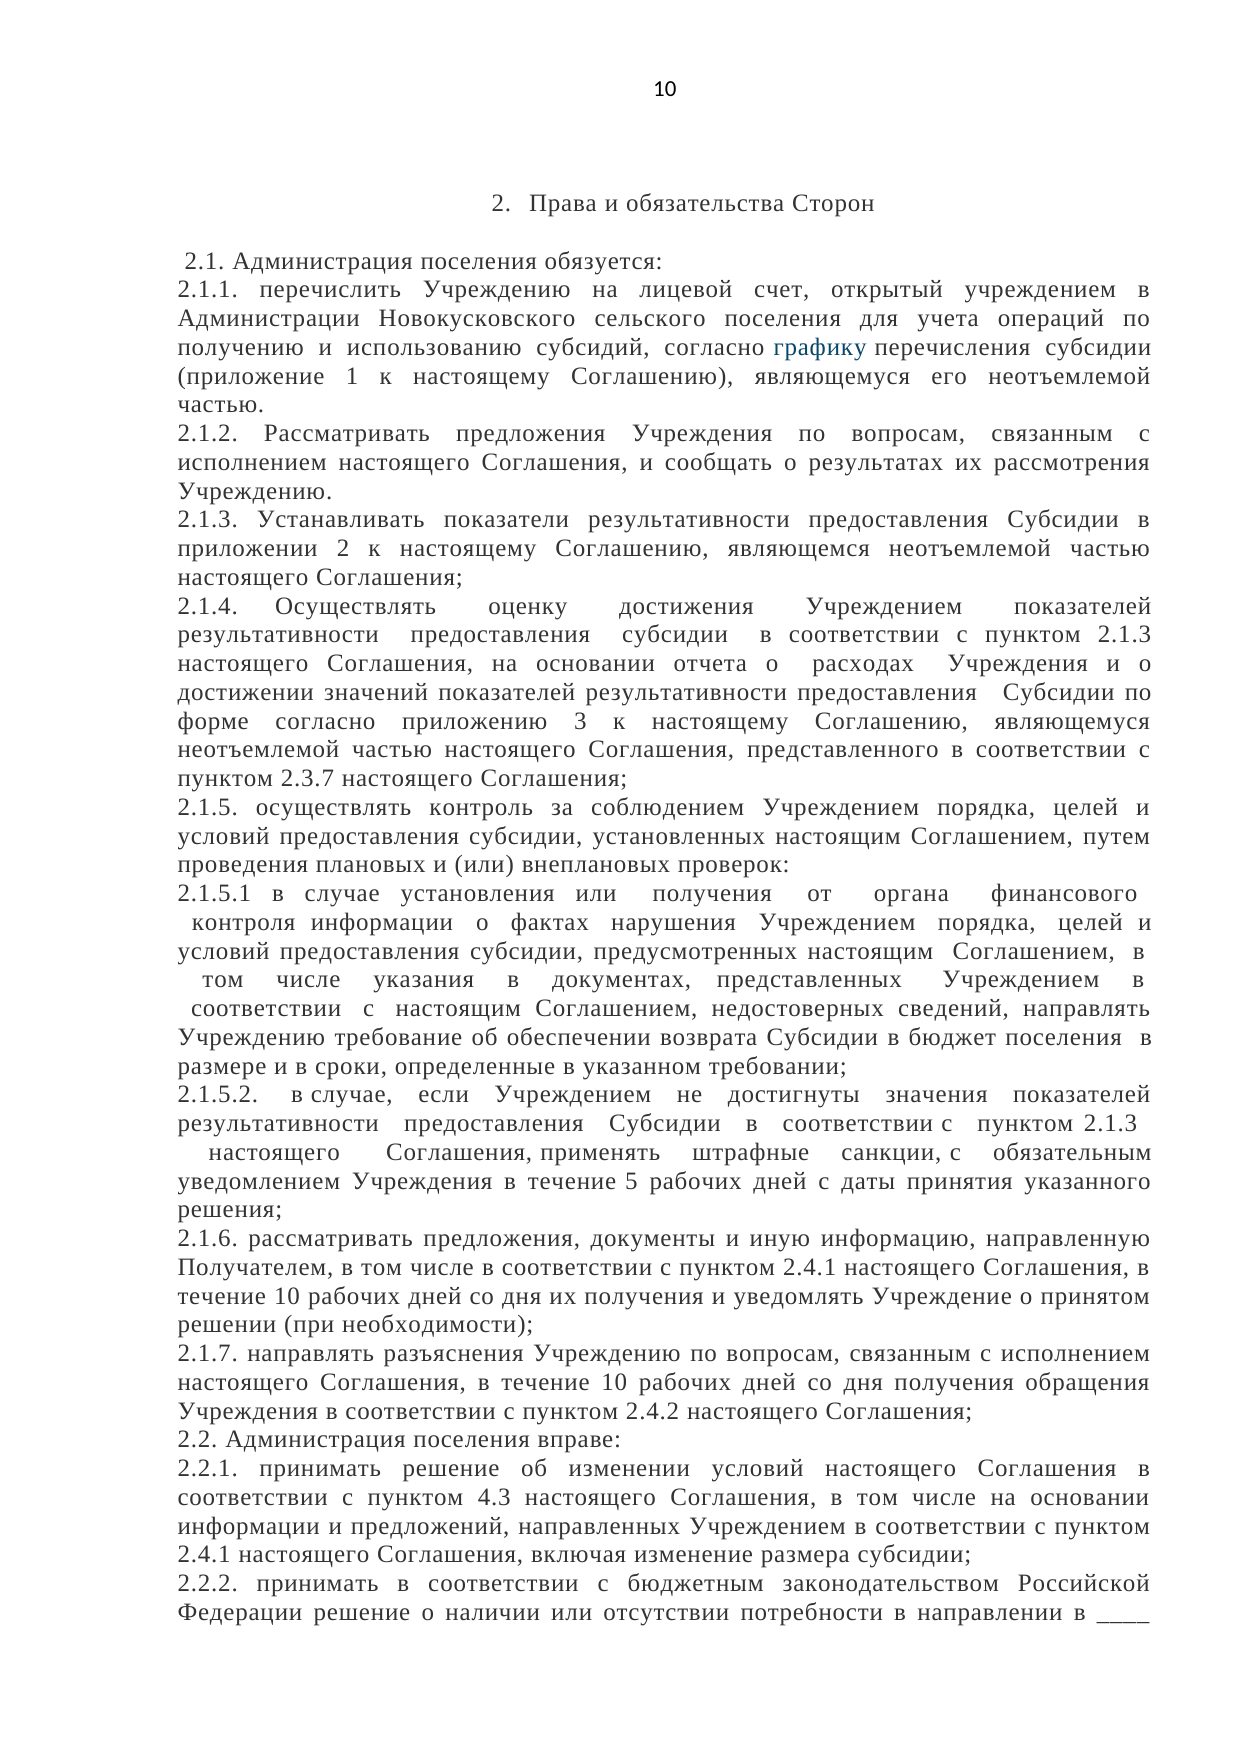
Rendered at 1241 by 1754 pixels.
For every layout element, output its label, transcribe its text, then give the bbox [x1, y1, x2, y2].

text 2.1.2. Рассматривать предложения Учреждения по вопросам, связанным с исполнением настоящего Соглашения, и сообщать о результатах их рассмотрения Учреждению. [177, 418, 1152, 504]
text 2.1.1. перечислить Учреждению на лицевой счет, открытый учреждением в Администрации Новокусковского сельского поселения для учета операций по получению и использованию субсидий, согласно графику перечисления субсидии (приложение 1 к настоящему Соглашению), являющемуся его неотъемлемой частью. [177, 274, 1152, 418]
list Права и обязательства Сторон [215, 188, 1152, 217]
text 2.1.7. направлять разъяснения Учреждению по вопросам, связанным с исполнением настоящего Соглашения, в течение 10 рабочих дней со дня получения обращения Учреждения в соответствии с пунктом 2.4.2 настоящего Соглашения; [177, 1338, 1152, 1424]
text 2.1. Администрация поселения обязуется: [177, 246, 1152, 274]
text 2.1.6. рассматривать предложения, документы и иную информацию, направленную Получателем, в том числе в соответствии с пунктом 2.4.1 настоящего Соглашения, в течение 10 рабочих дней со дня их получения и уведомлять Учреждение о принятом решении (при необходимости); [177, 1223, 1152, 1338]
text 2.2.1. принимать решение об изменении условий настоящего Соглашения в соответствии с пунктом 4.3 настоящего Соглашения, в том числе на основании информации и предложений, направленных Учреждением в соответствии с пунктом 2.4.1 настоящего Соглашения, включая изменение размера субсидии; [177, 1453, 1152, 1568]
text 2.1.5.1 в случае установления или получения от органа финансового контроля информации о фактах нарушения Учреждением порядка, целей и условий предоставления субсидии, предусмотренных настоящим Соглашением, в том числе указания в документах, представленных Учреждением в соответствии с настоящим Соглашением, недостоверных сведений, направлять Учреждению требование об обеспечении возврата Субсидии в бюджет поселения в размере и в сроки, определенные в указанном требовании; [177, 878, 1152, 1079]
text 2.2. Администрация поселения вправе: [177, 1424, 1152, 1453]
text 2.1.3. Устанавливать показатели результативности предоставления Субсидии в приложении 2 к настоящему Соглашению, являющемся неотъемлемой частью настоящего Соглашения; [177, 504, 1152, 591]
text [177, 1568, 1152, 1626]
text 2.1.5. осуществлять контроль за соблюдением Учреждением порядка, целей и условий предоставления субсидии, установленных настоящим Соглашением, путем проведения плановых и (или) внеплановых проверок: [177, 792, 1152, 878]
text 2.1.5.2. в случае, если Учреждением не достигнуты значения показателей результативности предоставления Субсидии в соответствии с пунктом 2.1.3 настоящего Соглашения, применять штрафные санкции, с обязательным уведомлением Учреждения в течение 5 рабочих дней с даты принятия указанного решения; [177, 1079, 1152, 1223]
text 2.1.4. Осуществлять оценку достижения Учреждением показателей результативности предоставления субсидии в соответствии с пунктом 2.1.3 настоящего Соглашения, на основании отчета о расходах Учреждения и о достижении значений показателей результативности предоставления Субсидии по форме согласно приложению 3 к настоящему Соглашению, являющемуся неотъемлемой частью настоящего Соглашения, представленного в соответствии с пунктом 2.3.7 настоящего Соглашения; [177, 591, 1152, 792]
